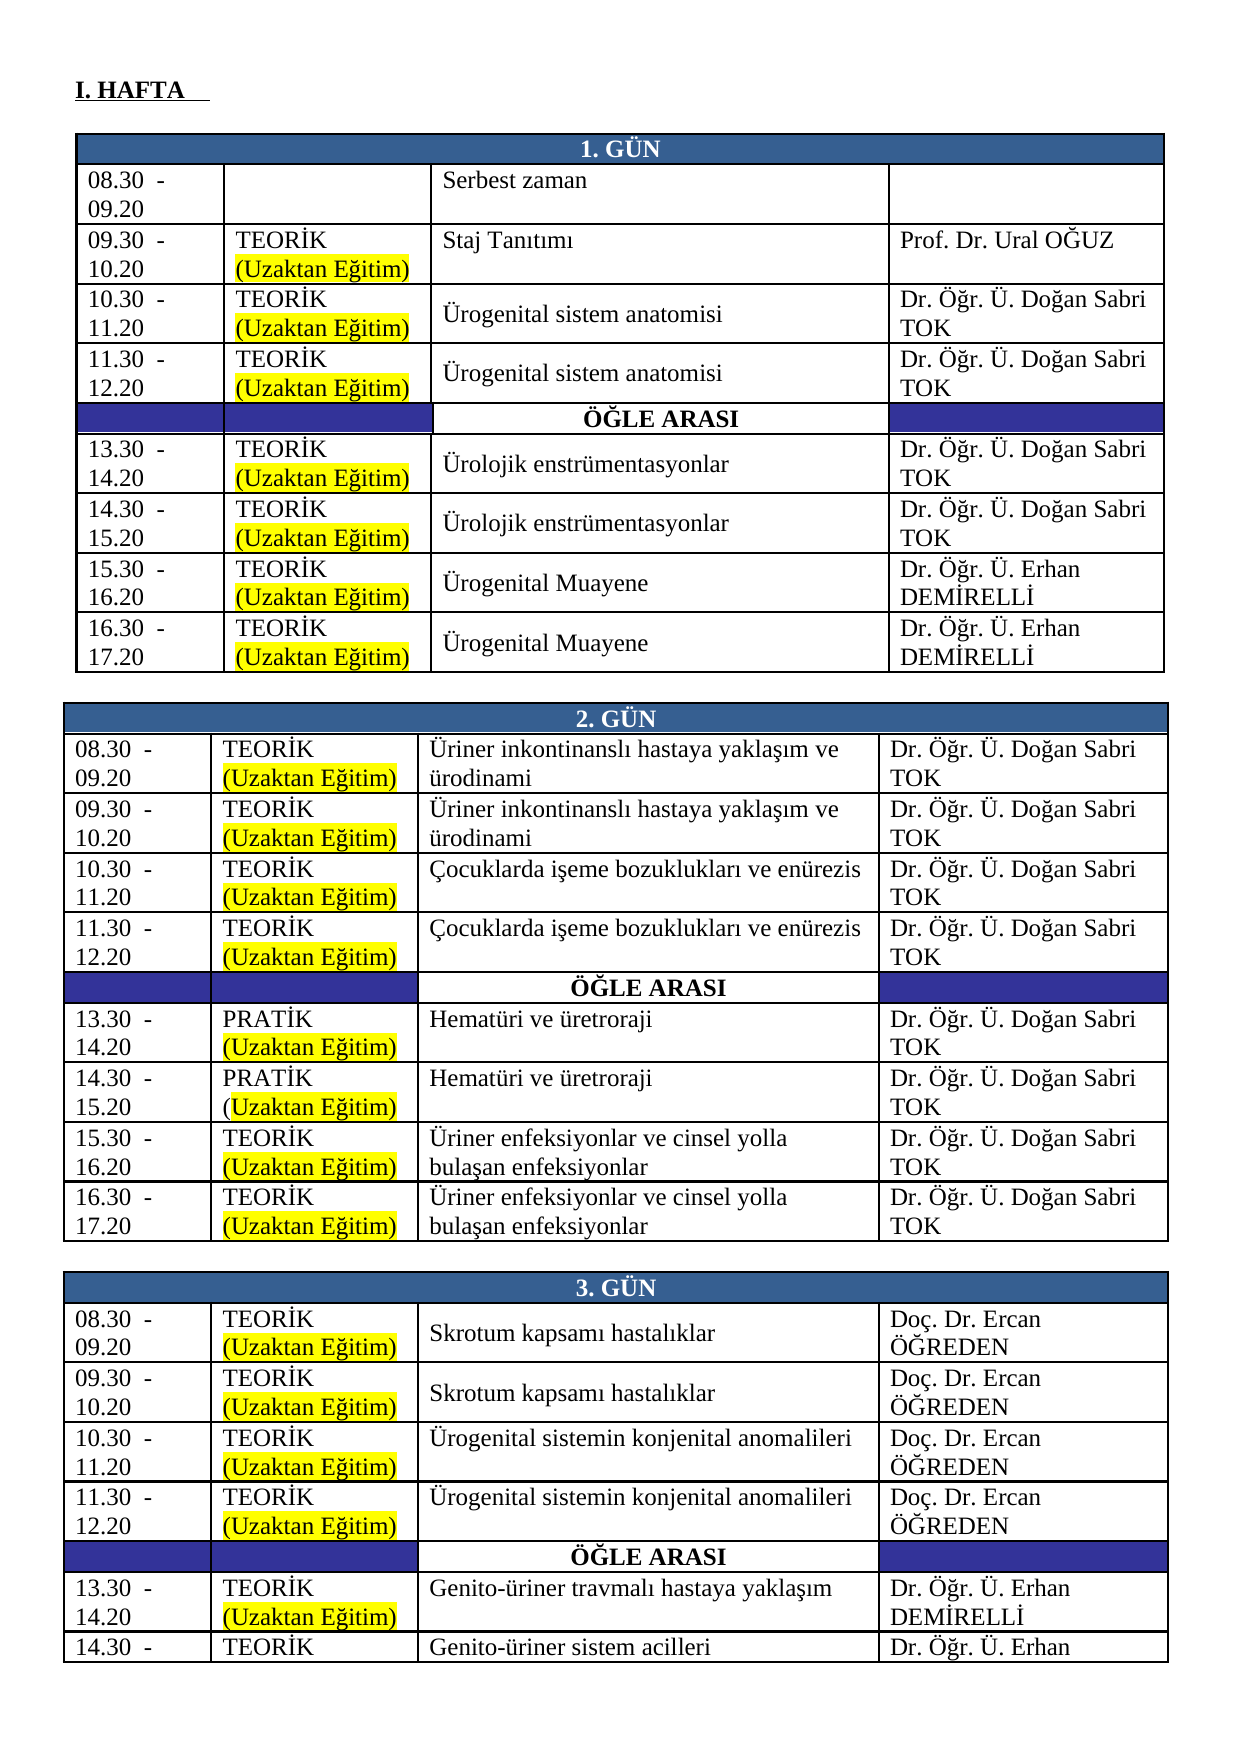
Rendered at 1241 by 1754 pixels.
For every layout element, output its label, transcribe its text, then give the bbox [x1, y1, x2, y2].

table_cell Ürolojik enstrümentasyonlar [432, 435, 888, 492]
table_cell [890, 165, 1163, 223]
table_cell TEORİK (Uzaktan Eğitim) [212, 1363, 417, 1421]
table_cell TEORİK (Uzaktan Eğitim) [212, 1483, 417, 1540]
table_cell 14.30 - 15.20 [65, 1633, 210, 1661]
table_cell Doç. Dr. Ercan ÖĞREDEN [880, 1304, 1167, 1361]
table_cell [65, 1542, 210, 1571]
table_cell Üriner inkontinanslı hastaya yaklaşım ve ürodinami [419, 735, 878, 792]
table_cell Prof. Dr. Ural OĞUZ [890, 225, 1163, 282]
table_cell TEORİK (Uzaktan Eğitim) [212, 735, 417, 792]
table_cell TEORİK (Uzaktan Eğitim) [225, 554, 430, 611]
table_cell 13.30 - 14.20 [78, 435, 223, 492]
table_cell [880, 1573, 1167, 1630]
table_cell Doç. Dr. Ercan ÖĞREDEN [880, 1483, 1167, 1540]
table_cell 09.30 - 10.20 [65, 794, 210, 852]
table_cell 09.30 - 10.20 [65, 1363, 210, 1421]
table_cell Dr. Öğr. Ü. Doğan Sabri TOK [880, 1063, 1167, 1121]
table_cell 09.30 - 10.20 [78, 225, 223, 282]
table_cell TEORİK (Uzaktan Eğitim) [225, 613, 430, 671]
table_cell 10.30 - 11.20 [65, 1423, 210, 1480]
table_cell 11.30 - 12.20 [65, 913, 210, 971]
table_cell 15.30 - 16.20 [78, 554, 223, 611]
table_cell TEORİK (Uzaktan Eğitim) [212, 913, 417, 971]
table_cell Dr. Öğr. Ü. Doğan Sabri TOK [890, 435, 1163, 492]
table_cell [880, 973, 1167, 1002]
table_header 1. GÜN [78, 135, 1163, 163]
table_cell Doç. Dr. Ercan ÖĞREDEN [880, 1423, 1167, 1480]
table_cell TEORİK (Uzaktan Eğitim) [225, 344, 430, 402]
table_cell Çocuklarda işeme bozuklukları ve enürezis [419, 854, 878, 911]
table_cell 14.30 - 15.20 [65, 1063, 210, 1121]
table_cell 10.30 - 11.20 [78, 285, 223, 342]
table_cell Dr. Öğr. Ü. Doğan Sabri TOK [880, 1123, 1167, 1180]
table_cell [65, 973, 210, 1002]
table_cell 16.30 - 17.20 [78, 613, 223, 671]
table_cell TEORİK (Uzaktan Eğitim) [212, 854, 417, 911]
table_cell Skrotum kapsamı hastalıklar [419, 1304, 878, 1361]
table_header 3. GÜN [65, 1273, 1167, 1302]
table_cell 08.30 - 09.20 [65, 735, 210, 792]
table_cell 11.30 - 12.20 [65, 1483, 210, 1540]
table_cell TEORİK (Uzaktan Eğitim) [225, 285, 430, 342]
table_cell [212, 973, 417, 1002]
table_cell TEORİK (Uzaktan Eğitim) [225, 494, 430, 552]
table_cell Ürogenital Muayene [432, 613, 888, 671]
table_cell 16.30 - 17.20 [65, 1183, 210, 1240]
table_cell [225, 404, 432, 432]
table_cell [880, 1633, 1167, 1661]
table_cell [419, 1633, 878, 1661]
table_cell PRATİK (Uzaktan Eğitim) [212, 1063, 417, 1121]
table_cell TEORİK (Uzaktan Eğitim) [225, 435, 430, 492]
table_cell Üriner enfeksiyonlar ve cinsel yolla bulaşan enfeksiyonlar [419, 1183, 878, 1240]
table_cell Dr. Öğr. Ü. Doğan Sabri TOK [890, 494, 1163, 552]
table_cell 15.30 - 16.20 [65, 1123, 210, 1180]
table_cell Ürolojik enstrümentasyonlar [432, 494, 888, 552]
table_cell Dr. Öğr. Ü. Erhan DEMİRELLİ [890, 613, 1163, 671]
table_cell Dr. Öğr. Ü. Doğan Sabri TOK [880, 1004, 1167, 1061]
table_cell Ürogenital Muayene [432, 554, 888, 611]
table_cell 10.30 - 11.20 [65, 854, 210, 911]
table_cell [225, 165, 430, 223]
table_cell TEORİK (Uzaktan Eğitim) [212, 1123, 417, 1180]
table_cell Üriner inkontinanslı hastaya yaklaşım ve ürodinami [419, 794, 878, 852]
table_cell [78, 404, 223, 432]
table_cell 13.30 - 14.20 [65, 1573, 210, 1630]
text I. HAFTA [75, 75, 1165, 104]
table_cell 08.30 - 09.20 [65, 1304, 210, 1361]
table_cell TEORİK (Uzaktan Eğitim) [212, 1423, 417, 1480]
table_cell ÖĞLE ARASI [419, 1542, 878, 1571]
table_cell Dr. Öğr. Ü. Erhan DEMİRELLİ [890, 554, 1163, 611]
table_cell Dr. Öğr. Ü. Doğan Sabri TOK [880, 854, 1167, 911]
table_cell [212, 1542, 417, 1571]
table_cell TEORİK (Uzaktan Eğitim) [212, 794, 417, 852]
table_cell [880, 1542, 1167, 1571]
table_cell ÖĞLE ARASI [434, 404, 888, 432]
table_cell Dr. Öğr. Ü. Doğan Sabri TOK [890, 344, 1163, 402]
table_cell Staj Tanıtımı [432, 225, 888, 282]
table_cell Üriner enfeksiyonlar ve cinsel yolla bulaşan enfeksiyonlar [419, 1123, 878, 1180]
table_cell Dr. Öğr. Ü. Doğan Sabri TOK [890, 285, 1163, 342]
table_cell Ürogenital sistem anatomisi [432, 344, 888, 402]
table_cell PRATİK (Uzaktan Eğitim) [212, 1004, 417, 1061]
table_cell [212, 1633, 417, 1661]
table_cell TEORİK (Uzaktan Eğitim) [212, 1304, 417, 1361]
table_header 2. GÜN [65, 704, 1167, 732]
table_cell Çocuklarda işeme bozuklukları ve enürezis [419, 913, 878, 971]
table_cell Hematüri ve üretroraji [419, 1063, 878, 1121]
table_cell 08.30 - 09.20 [78, 165, 223, 223]
table_cell Serbest zaman [432, 165, 888, 223]
table_cell Hematüri ve üretroraji [419, 1004, 878, 1061]
table_cell Dr. Öğr. Ü. Doğan Sabri TOK [880, 913, 1167, 971]
table_cell Dr. Öğr. Ü. Doğan Sabri TOK [880, 735, 1167, 792]
table_cell TEORİK (Uzaktan Eğitim) [212, 1183, 417, 1240]
table_cell [890, 404, 1163, 432]
table_cell Genito-üriner travmalı hastaya yaklaşım [419, 1573, 878, 1630]
table_cell Ürogenital sistem anatomisi [432, 285, 888, 342]
table_cell Doç. Dr. Ercan ÖĞREDEN [880, 1363, 1167, 1421]
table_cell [212, 1573, 417, 1630]
table_cell Dr. Öğr. Ü. Doğan Sabri TOK [880, 794, 1167, 852]
table_cell Ürogenital sistemin konjenital anomalileri [419, 1483, 878, 1540]
table_cell Dr. Öğr. Ü. Doğan Sabri TOK [880, 1183, 1167, 1240]
table_cell 13.30 - 14.20 [65, 1004, 210, 1061]
table_cell 14.30 - 15.20 [78, 494, 223, 552]
table_cell Ürogenital sistemin konjenital anomalileri [419, 1423, 878, 1480]
table_cell 11.30 - 12.20 [78, 344, 223, 402]
table_cell TEORİK (Uzaktan Eğitim) [225, 225, 430, 282]
table_cell ÖĞLE ARASI [419, 973, 878, 1002]
table_cell Skrotum kapsamı hastalıklar [419, 1363, 878, 1421]
